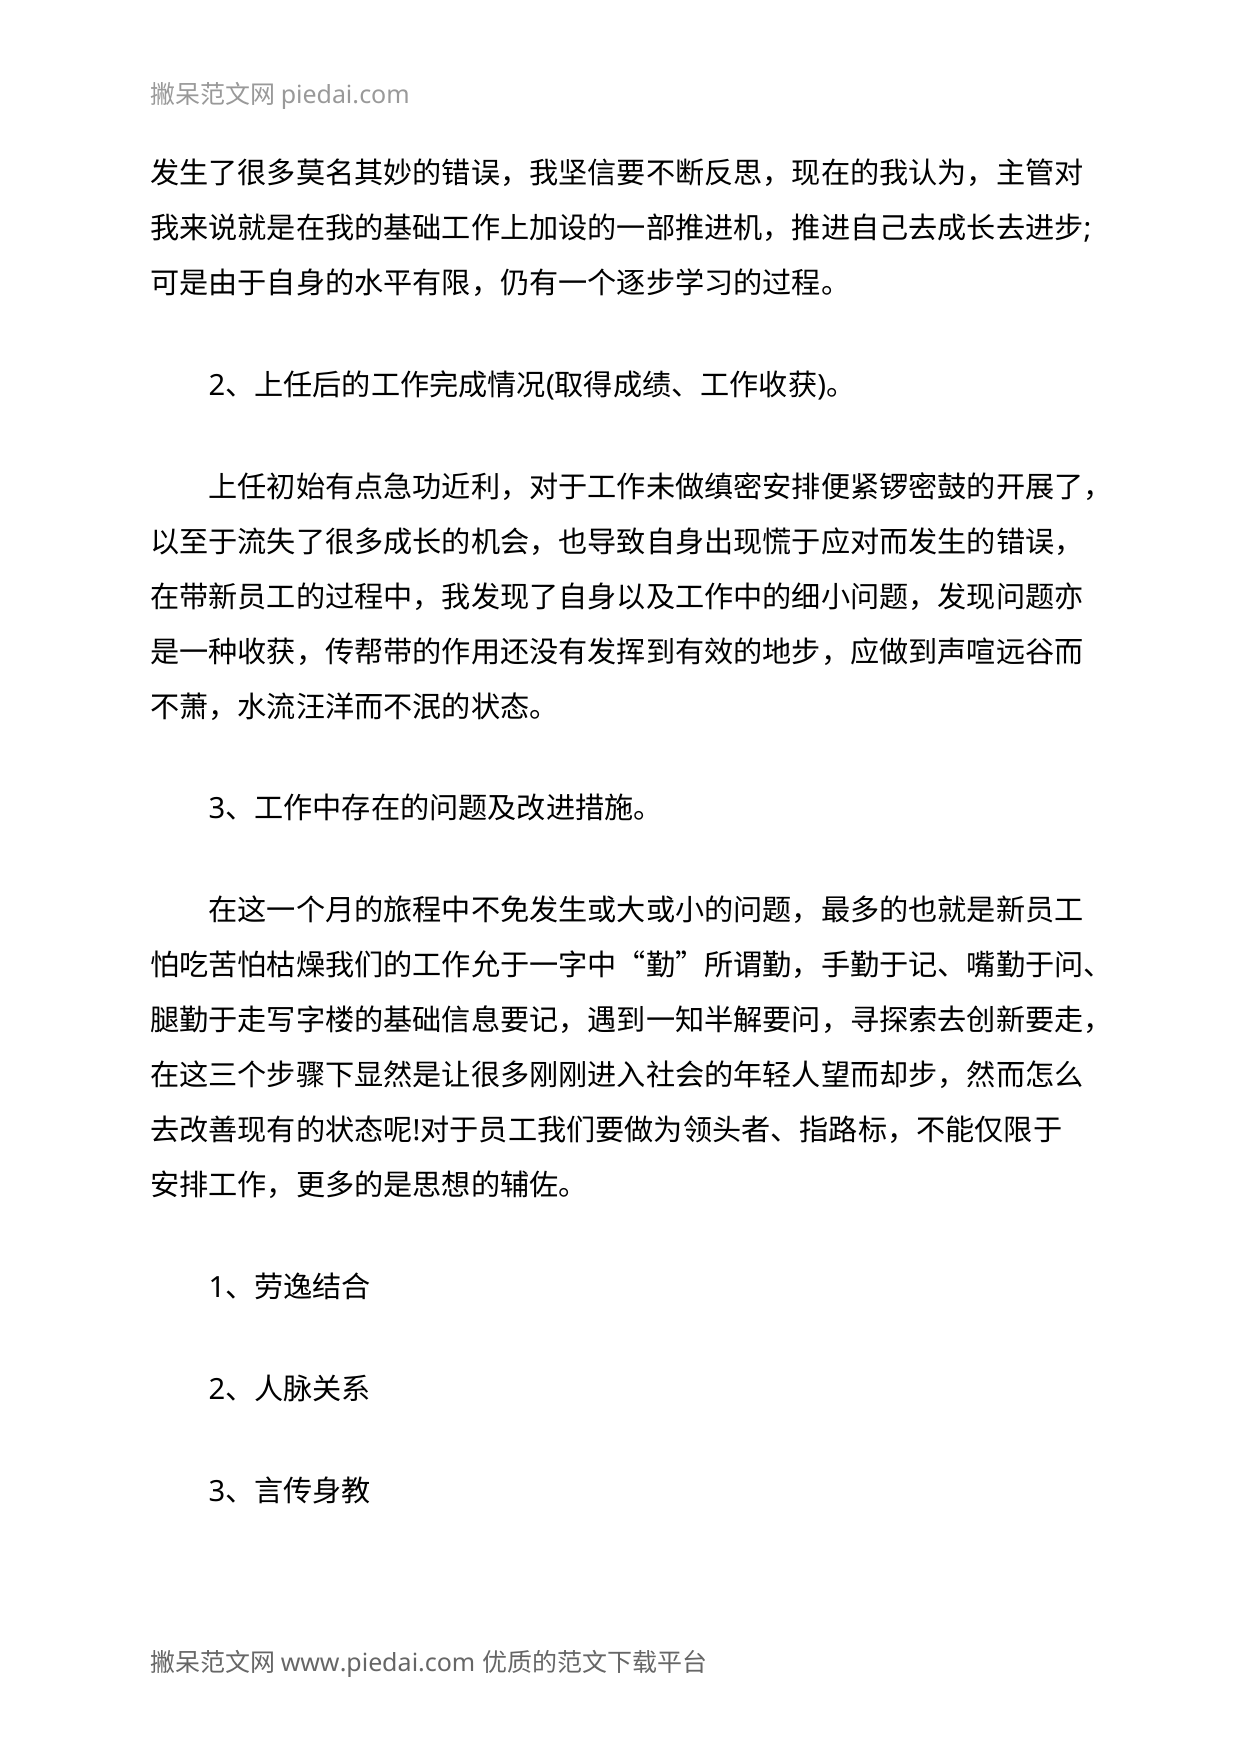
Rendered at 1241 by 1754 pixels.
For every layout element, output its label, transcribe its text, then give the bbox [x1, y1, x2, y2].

text 3、工作中存在的问题及改进措施。 [150, 785, 1090, 827]
text 2、上任后的工作完成情况(取得成绩、工作收获)。 [150, 362, 1090, 404]
text 上任初始有点急功近利，对于工作未做缜密安排便紧锣密鼓的开展了，以至于流失了很多成长的机会，也导致自身出现慌于应对而发生的错误，在带新员工的过程中，我发现了自身以及工作中的细小问题，发现问题亦是一种收获，传帮带的作用还没有发挥到有效的地步，应做到声喧远谷而不萧，水流汪洋而不泯的状态。 [150, 464, 1090, 726]
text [150, 150, 1090, 302]
text 在这一个月的旅程中不免发生或大或小的问题，最多的也就是新员工怕吃苦怕枯燥我们的工作允于一字中“勤”所谓勤，手勤于记、嘴勤于问、腿勤于走写字楼的基础信息要记，遇到一知半解要问，寻探索去创新要走，在这三个步骤下显然是让很多刚刚进入社会的年轻人望而却步，然而怎么去改善现有的状态呢!对于员工我们要做为领头者、指路标，不能仅限于安排工作，更多的是思想的辅佐。 [150, 887, 1090, 1204]
text 2、人脉关系 [150, 1365, 1090, 1408]
text 3、言传身教 [150, 1467, 1090, 1510]
text 1、劳逸结合 [150, 1263, 1090, 1306]
